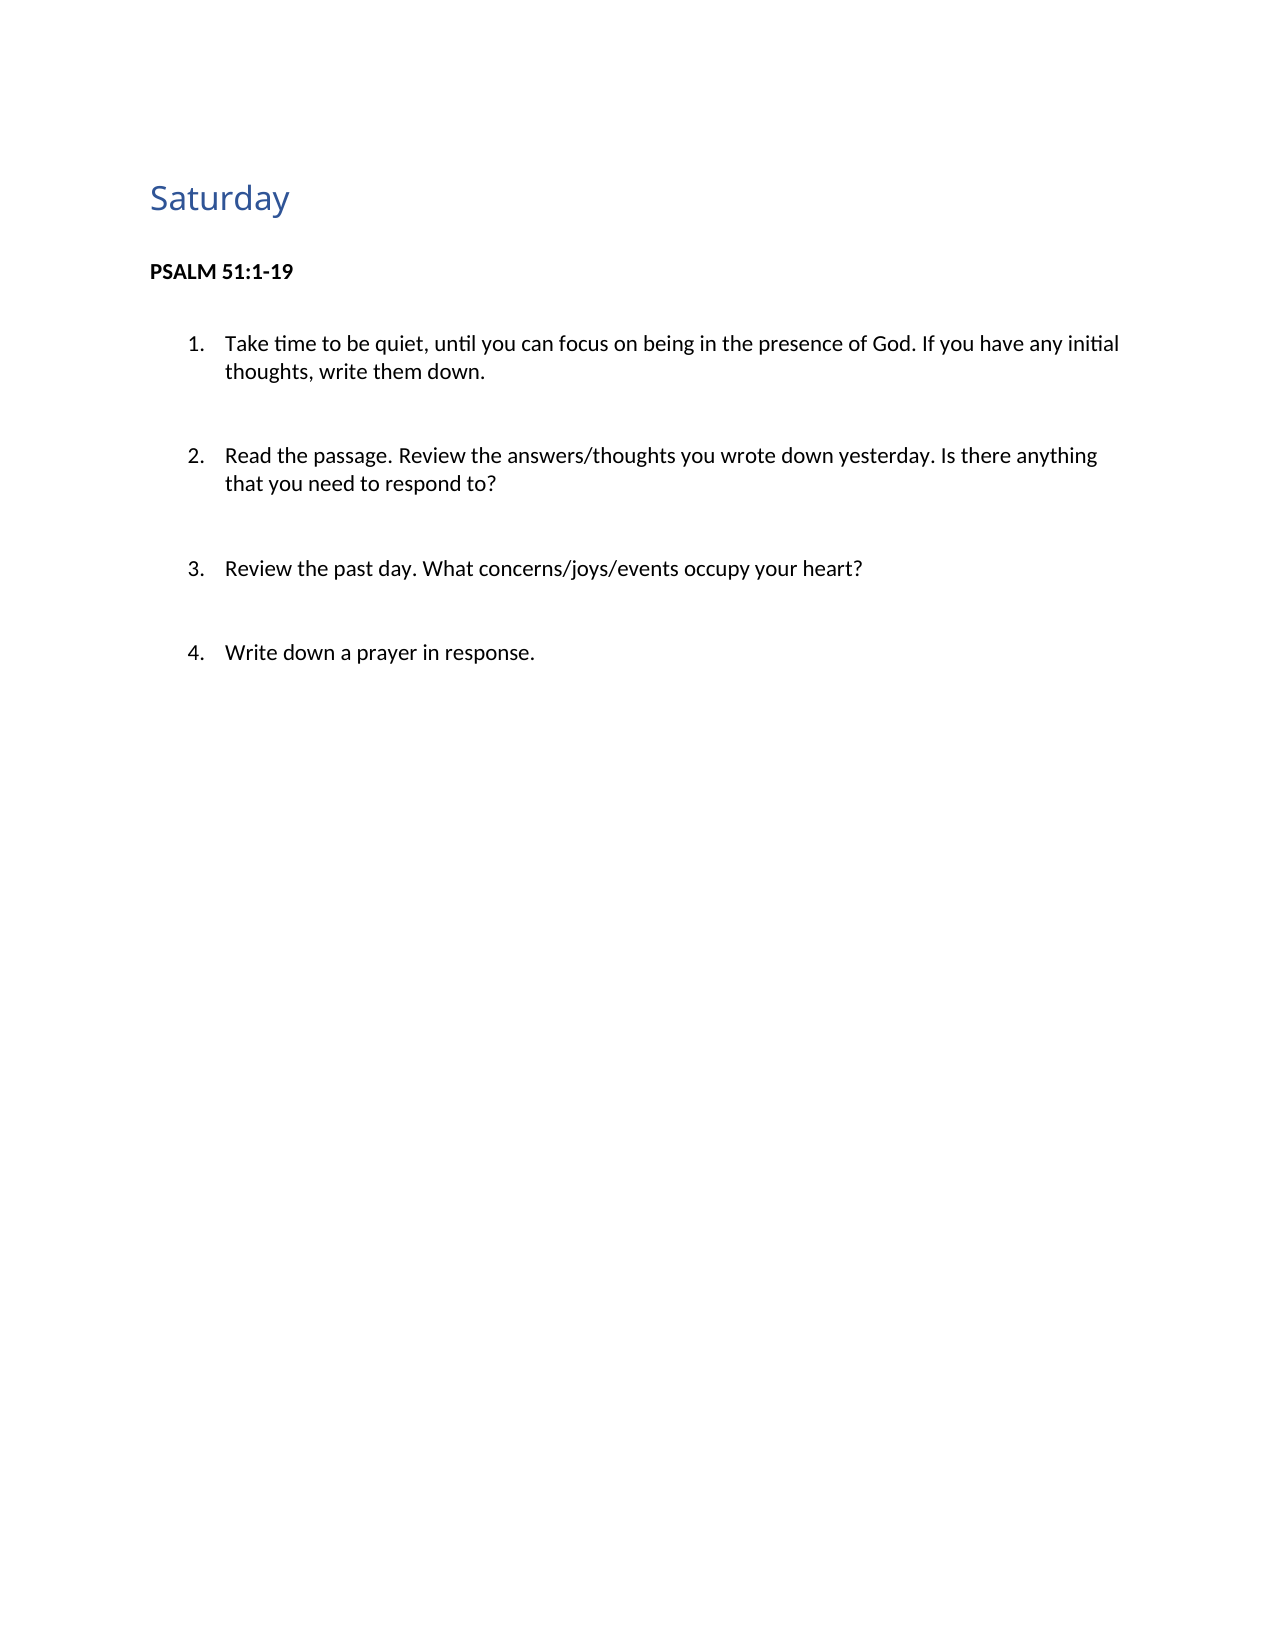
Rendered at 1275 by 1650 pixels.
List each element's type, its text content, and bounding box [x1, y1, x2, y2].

text PSALM 51:1-19 [150, 257, 1125, 285]
list Review the past day. What concerns/joys/events occupy your heart? [187, 554, 1125, 582]
subtitle Saturday [150, 175, 1125, 220]
list Read the passage. Review the answers/thoughts you wrote down yesterday. Is there anything that you need to respond to? [187, 442, 1125, 498]
list Take time to be quiet, until you can focus on being in the presence of God. If you have any initial thoughts, write them down. [187, 329, 1125, 386]
list Write down a prayer in response. [187, 638, 1125, 666]
